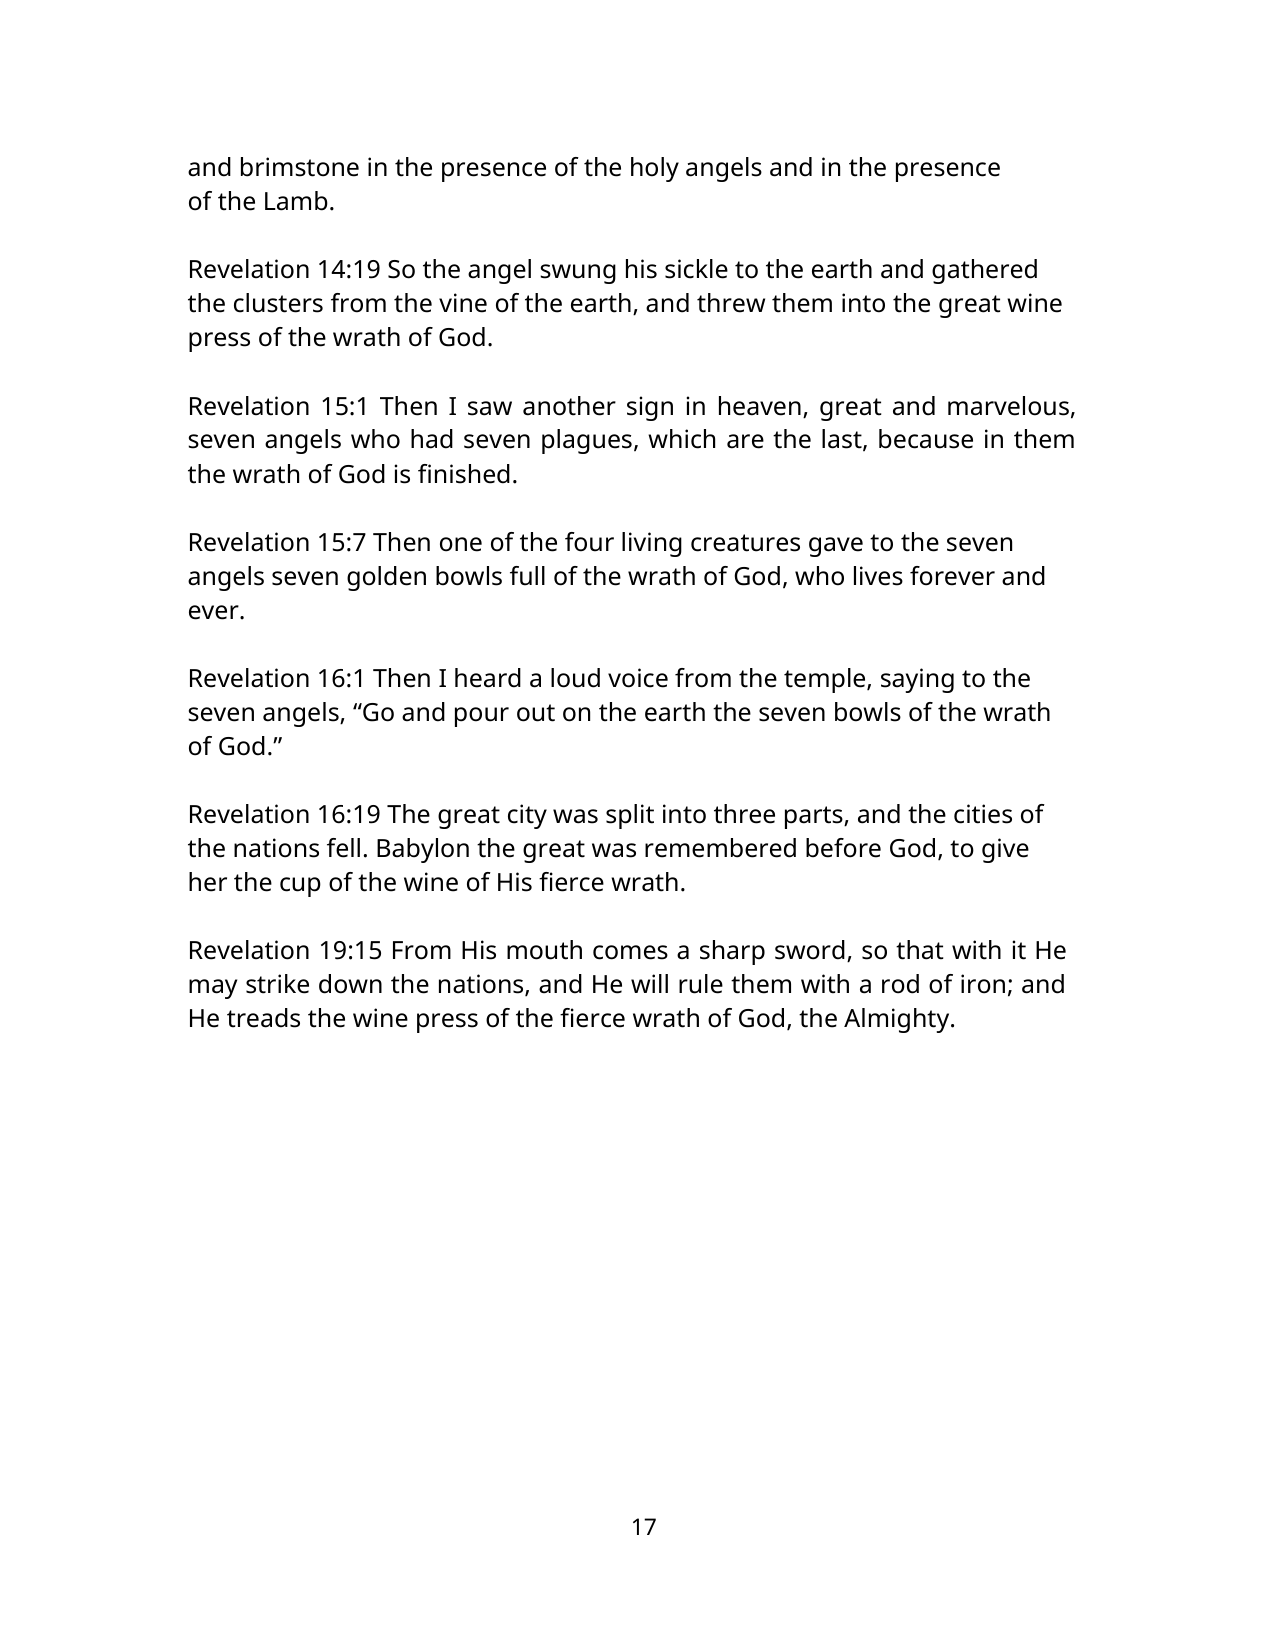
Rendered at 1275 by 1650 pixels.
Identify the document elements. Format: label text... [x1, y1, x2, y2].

text Revelation 15:7 Then one of the four living creatures gave to the seven angels seven golden bowls full of the wrath of God, who lives forever and ever. [187, 524, 1058, 627]
text Revelation 16:19 The great city was split into three parts, and the cities of the nations fell. Babylon the great was remembered before God, to give her the cup of the wine of His fierce wrath. [187, 796, 1075, 899]
text Revelation 15:1 Then I saw another sign in heaven, great and marvelous, seven angels who had seven plagues, which are the last, because in them the wrath of God is finished. [187, 388, 1077, 490]
text Revelation 14:19 So the angel swung his sickle to the earth and gathered the clusters from the vine of the earth, and threw them into the great wine press of the wrath of God. [187, 252, 1071, 354]
text Revelation 19:15 From His mouth comes a sharp sword, so that with it He may strike down the nations, and He will rule them with a rod of iron; and He treads the wine press of the fierce wrath of God, the Almighty. [187, 933, 1068, 1035]
text and brimstone in the presence of the holy angels and in the presence of the Lamb. [187, 150, 1029, 218]
text Revelation 16:1 Then I heard a loud voice from the temple, saying to the seven angels, “Go and pour out on the earth the seven bowls of the wrath of God.” [187, 661, 1069, 763]
